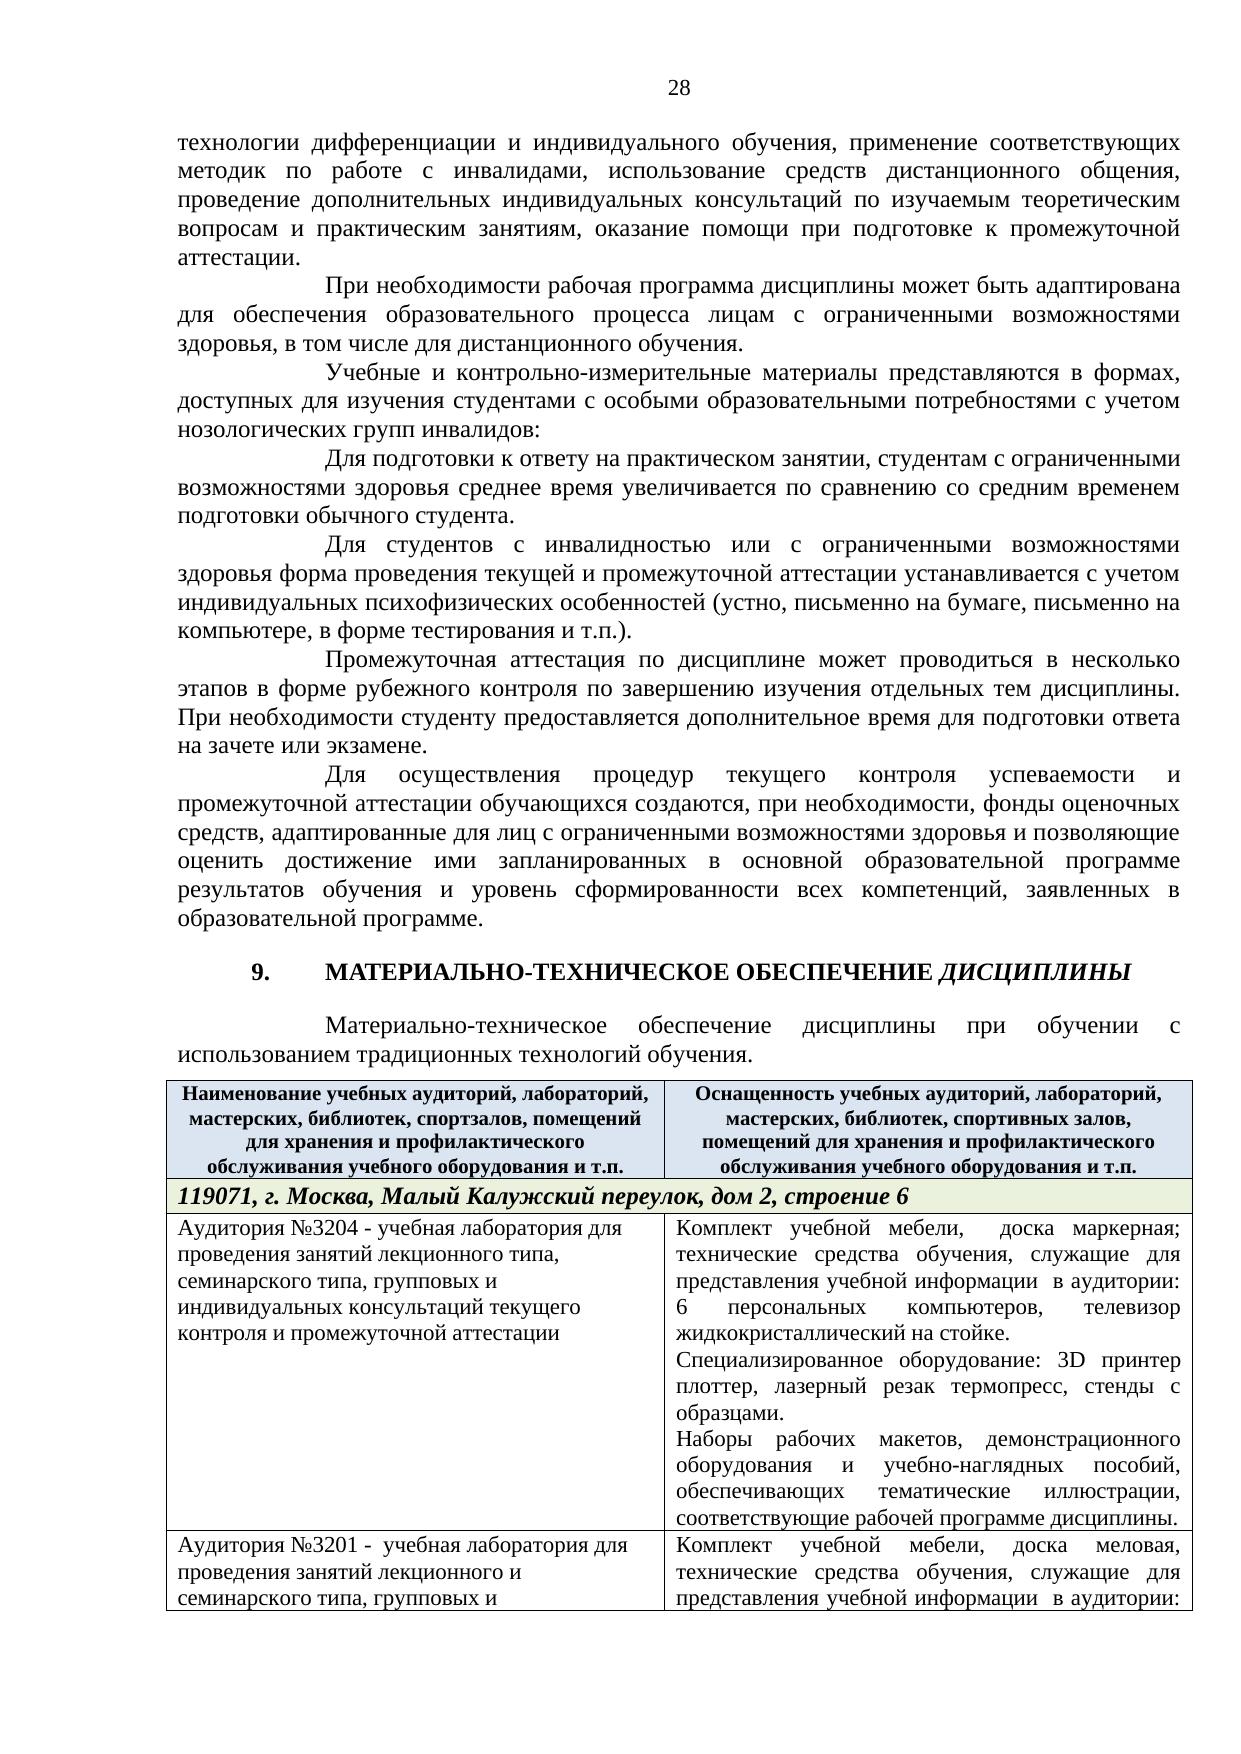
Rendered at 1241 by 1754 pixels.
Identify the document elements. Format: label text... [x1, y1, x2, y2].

table_cell Аудитория №3204 - учебная лаборатория для проведения занятий лекционного типа, семинарского типа, групповых и индивидуальных консультаций текущего контроля и промежуточной аттестации [167, 1214, 664, 1530]
list Учебные и контрольно-измерительные материалы представляются в формах, доступных для изучения студентами с особыми образовательными потребностями с учетом нозологических групп инвалидов: [177, 357, 1181, 443]
table_header Оснащенность учебных аудиторий, лабораторий, мастерских, библиотек, спортивных залов, помещений для хранения и профилактического обслуживания учебного оборудования и т.п. [665, 1081, 1192, 1178]
table_cell 119071, г. Москва, Малый Калужский переулок, дом 2, строение 6 [167, 1179, 1192, 1213]
table_cell Комплект учебной мебели, доска маркерная; технические средства обучения, служащие для представления учебной информации в аудитории: 6 персональных компьютеров, телевизор жидкокристаллический на стойке. Специализированное оборудование: 3D принтер плоттер, лазерный резак термопресс, стенды с образцами. Наборы рабочих макетов, демонстрационного оборудования и учебно-наглядных пособий, обеспечивающих тематические иллюстрации, соответствующие рабочей программе дисциплины. [665, 1214, 1192, 1530]
list Для осуществления процедур текущего контроля успеваемости и промежуточной аттестации обучающихся создаются, при необходимости, фонды оценочных средств, адаптированные для лиц с ограниченными возможностями здоровья и позволяющие оценить достижение ими запланированных в основной образовательной программе результатов обучения и уровень сформированности всех компетенций, заявленных в образовательной программе. [177, 759, 1181, 932]
list При необходимости рабочая программа дисциплины может быть адаптирована для обеспечения образовательного процесса лицам с ограниченными возможностями здоровья, в том числе для дистанционного обучения. [177, 270, 1181, 357]
table_header Наименование учебных аудиторий, лабораторий, мастерских, библиотек, спортзалов, помещений для хранения и профилактического обслуживания учебного оборудования и т.п. [167, 1081, 664, 1178]
list Для подготовки к ответу на практическом занятии, студентам с ограниченными возможностями здоровья среднее время увеличивается по сравнению со средним временем подготовки обычного студента. [177, 443, 1181, 529]
list Промежуточная аттестация по дисциплине может проводиться в несколько этапов в форме рубежного контроля по завершению изучения отдельных тем дисциплины. При необходимости студенту предоставляется дополнительное время для подготовки ответа на зачете или экзамене. [177, 644, 1181, 759]
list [177, 127, 1181, 270]
list Материально-техническое обеспечение дисциплины при обучении с использованием традиционных технологий обучения. [177, 1010, 1181, 1068]
subtitle МАТЕРИАЛЬНО-ТЕХНИЧЕСКОЕ ОБЕСПЕЧЕНИЕ ДИСЦИПЛИНЫ [251, 957, 1181, 985]
list Для студентов с инвалидностью или с ограниченными возможностями здоровья форма проведения текущей и промежуточной аттестации устанавливается с учетом индивидуальных психофизических особенностей (устно, письменно на бумаге, письменно на компьютере, в форме тестирования и т.п.). [177, 529, 1181, 644]
